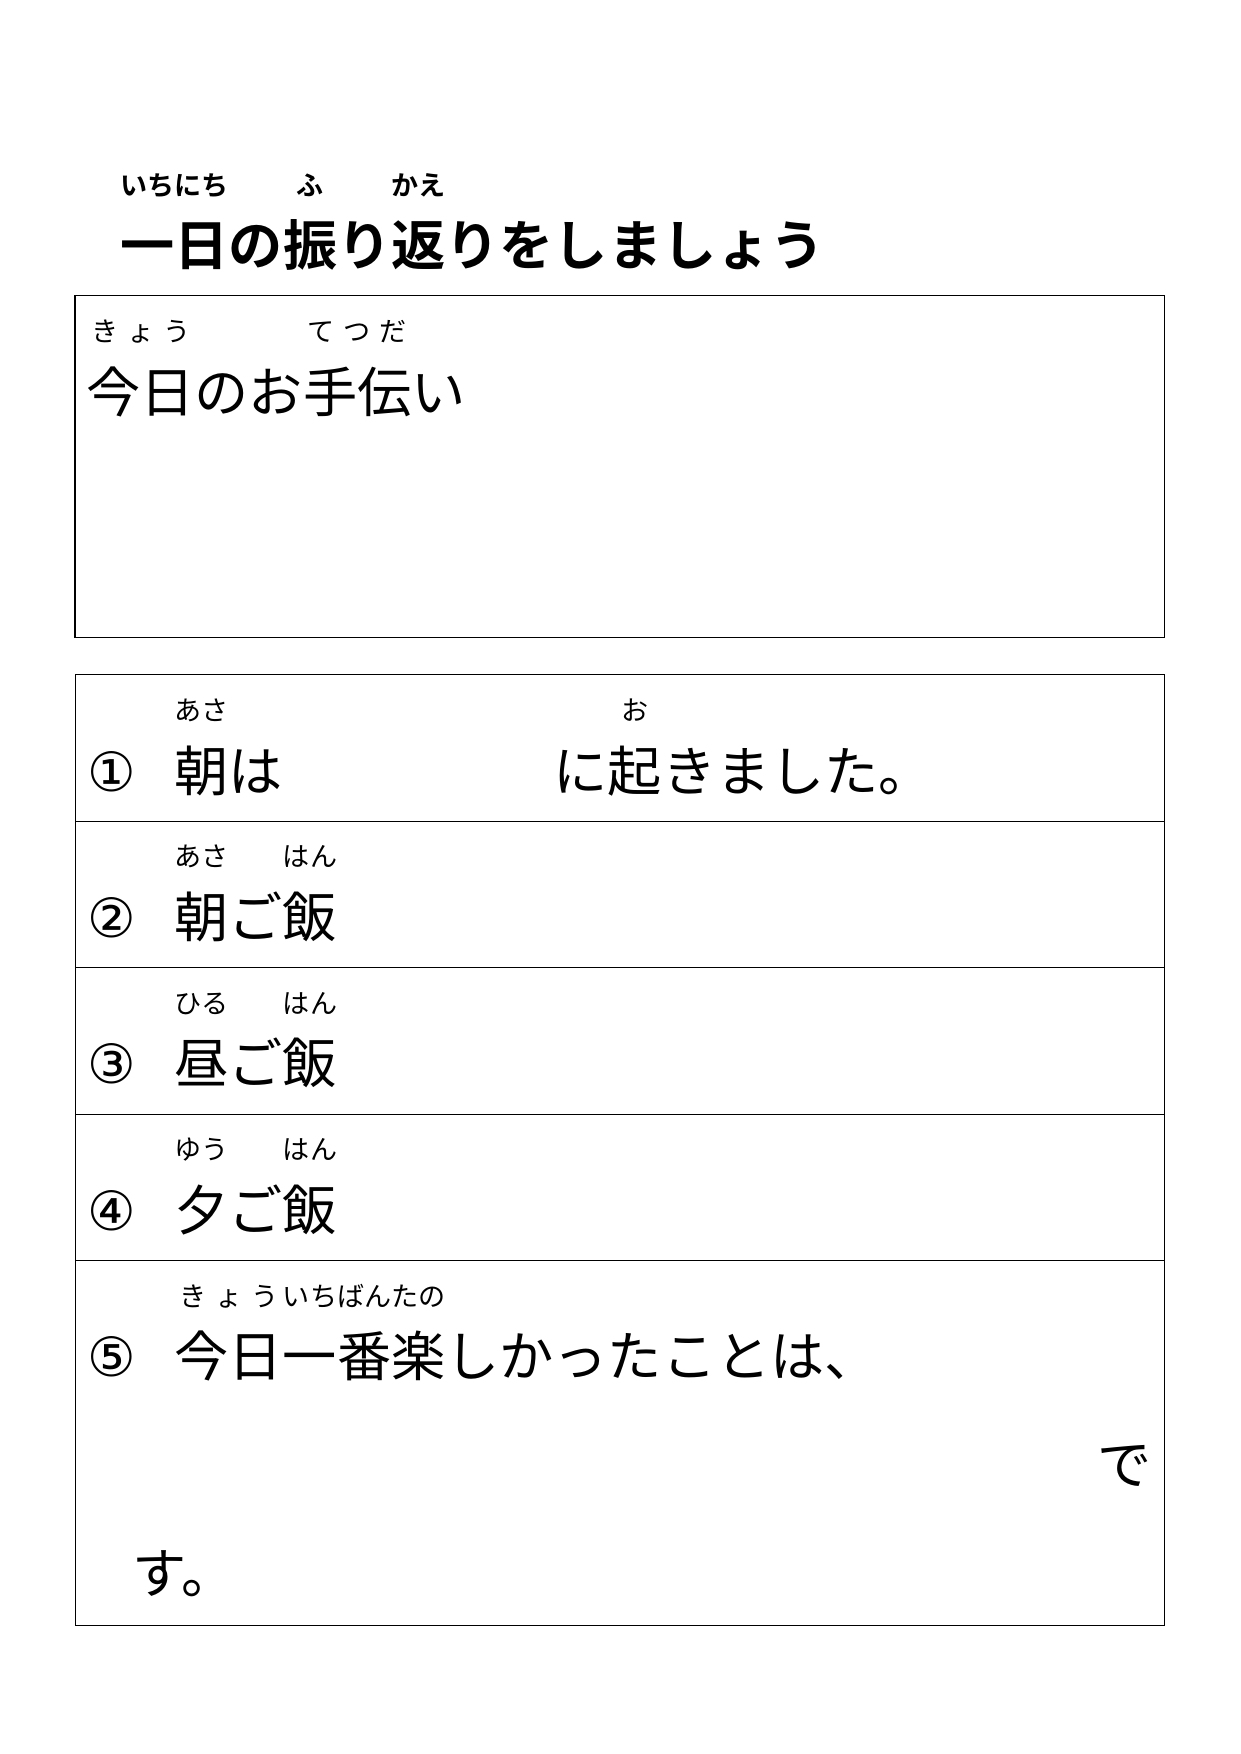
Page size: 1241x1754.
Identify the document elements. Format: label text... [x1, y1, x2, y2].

table_cell ご [76, 822, 1164, 967]
table_cell ご [76, 1115, 1164, 1260]
table_cell ご [76, 968, 1164, 1113]
table_cell しかったことは、 です。 [76, 1261, 1164, 1624]
table_header は にきました。 [76, 675, 1164, 821]
table_header のおい [76, 296, 1164, 637]
list のりりをしましょう [120, 150, 1165, 295]
